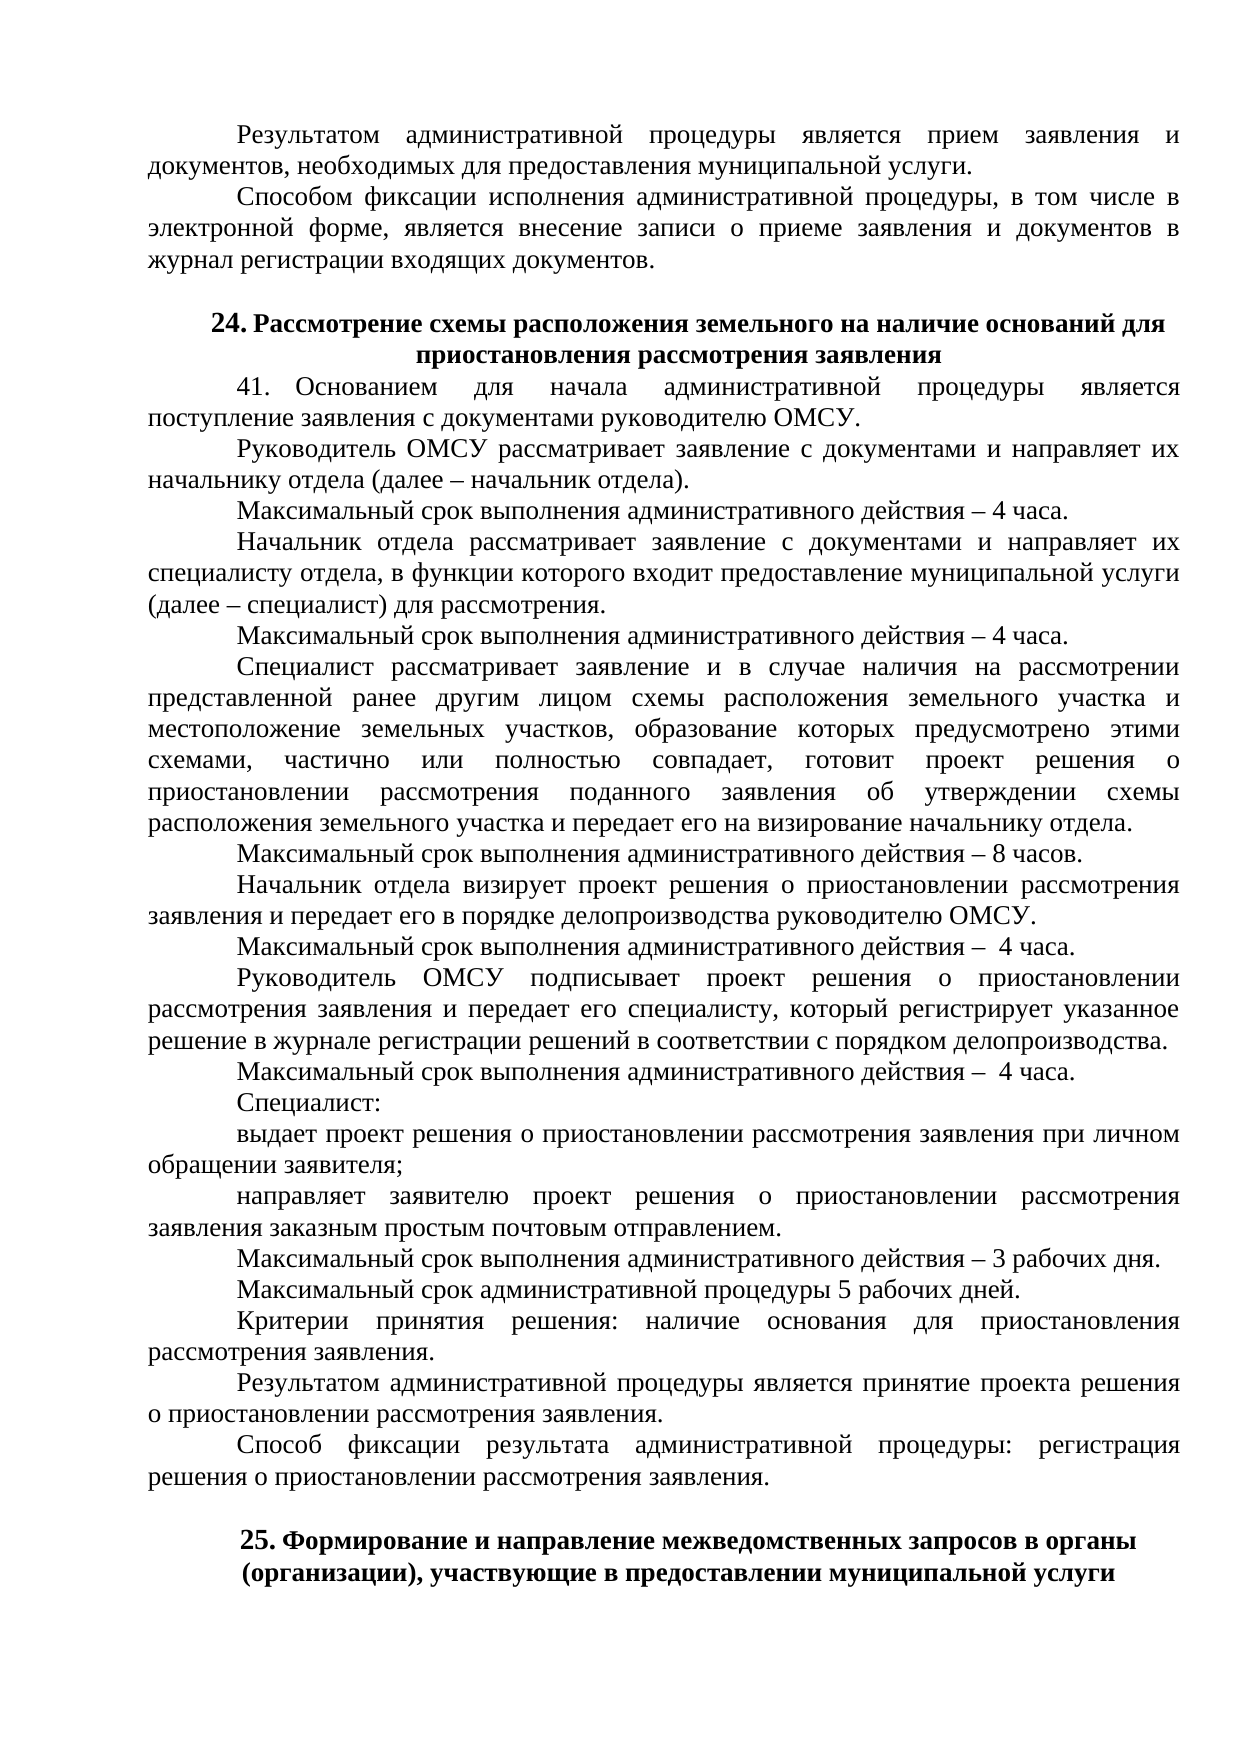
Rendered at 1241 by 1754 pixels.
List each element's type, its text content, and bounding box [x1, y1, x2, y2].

text Руководитель ОМСУ рассматривает заявление с документами и направляет их начальнику отдела (далее – начальник отдела). [148, 432, 1181, 494]
text Максимальный срок выполнения административного действия – 4 часа. [148, 494, 1181, 525]
text Начальник отдела рассматривает заявление с документами и направляет их специалисту отдела, в функции которого входит предоставление муниципальной услуги (далее – специалист) для рассмотрения. [148, 525, 1181, 619]
list Основанием для начала административной процедуры является поступление заявления с документами руководителю ОМСУ. [148, 370, 1181, 432]
text Максимальный срок административной процедуры 5 рабочих дней. [148, 1273, 1181, 1304]
text Способ фиксации результата административной процедуры: регистрация решения о приостановлении рассмотрения заявления. [148, 1429, 1181, 1491]
text Специалист рассматривает заявление и в случае наличия на рассмотрении представленной ранее другим лицом схемы расположения земельного участка и местоположение земельных участков, образование которых предусмотрено этими схемами, частично или полностью совпадает, готовит проект решения о приостановлении рассмотрения поданного заявления об утверждении схемы расположения земельного участка и передает его на визирование начальнику отдела. [148, 650, 1181, 837]
text Способом фиксации исполнения административной процедуры, в том числе в электронной форме, является внесение записи о приеме заявления и документов в журнал регистрации входящих документов. [148, 180, 1181, 274]
text выдает проект решения о приостановлении рассмотрения заявления при личном обращении заявителя; [148, 1117, 1181, 1179]
text направляет заявителю проект решения о приостановлении рассмотрения заявления заказным простым почтовым отправлением. [148, 1179, 1181, 1242]
text Результатом административной процедуры является прием заявления и документов, необходимых для предоставления муниципальной услуги. [148, 118, 1181, 180]
text Критерии принятия решения: наличие основания для приостановления рассмотрения заявления. [148, 1304, 1181, 1366]
text Специалист: [148, 1086, 1181, 1117]
text Максимальный срок выполнения административного действия – 3 рабочих дня. [148, 1242, 1181, 1273]
list Формирование и направление межведомственных запросов в органы (организации), участвующие в предоставлении муниципальной услуги [177, 1522, 1181, 1587]
list Рассмотрение схемы расположения земельного на наличие оснований для приостановления рассмотрения заявления [177, 305, 1181, 370]
text Максимальный срок выполнения административного действия – 8 часов. [148, 837, 1181, 868]
text Максимальный срок выполнения административного действия – 4 часа. [148, 930, 1181, 961]
text Максимальный срок выполнения административного действия – 4 часа. [148, 619, 1181, 650]
text Начальник отдела визирует проект решения о приостановлении рассмотрения заявления и передает его в порядке делопроизводства руководителю ОМСУ. [148, 868, 1181, 930]
text Максимальный срок выполнения административного действия – 4 часа. [148, 1055, 1181, 1086]
text Руководитель ОМСУ подписывает проект решения о приостановлении рассмотрения заявления и передает его специалисту, который регистрирует указанное решение в журнале регистрации решений в соответствии с порядком делопроизводства. [148, 961, 1181, 1055]
text Результатом административной процедуры является принятие проекта решения о приостановлении рассмотрения заявления. [148, 1366, 1181, 1429]
